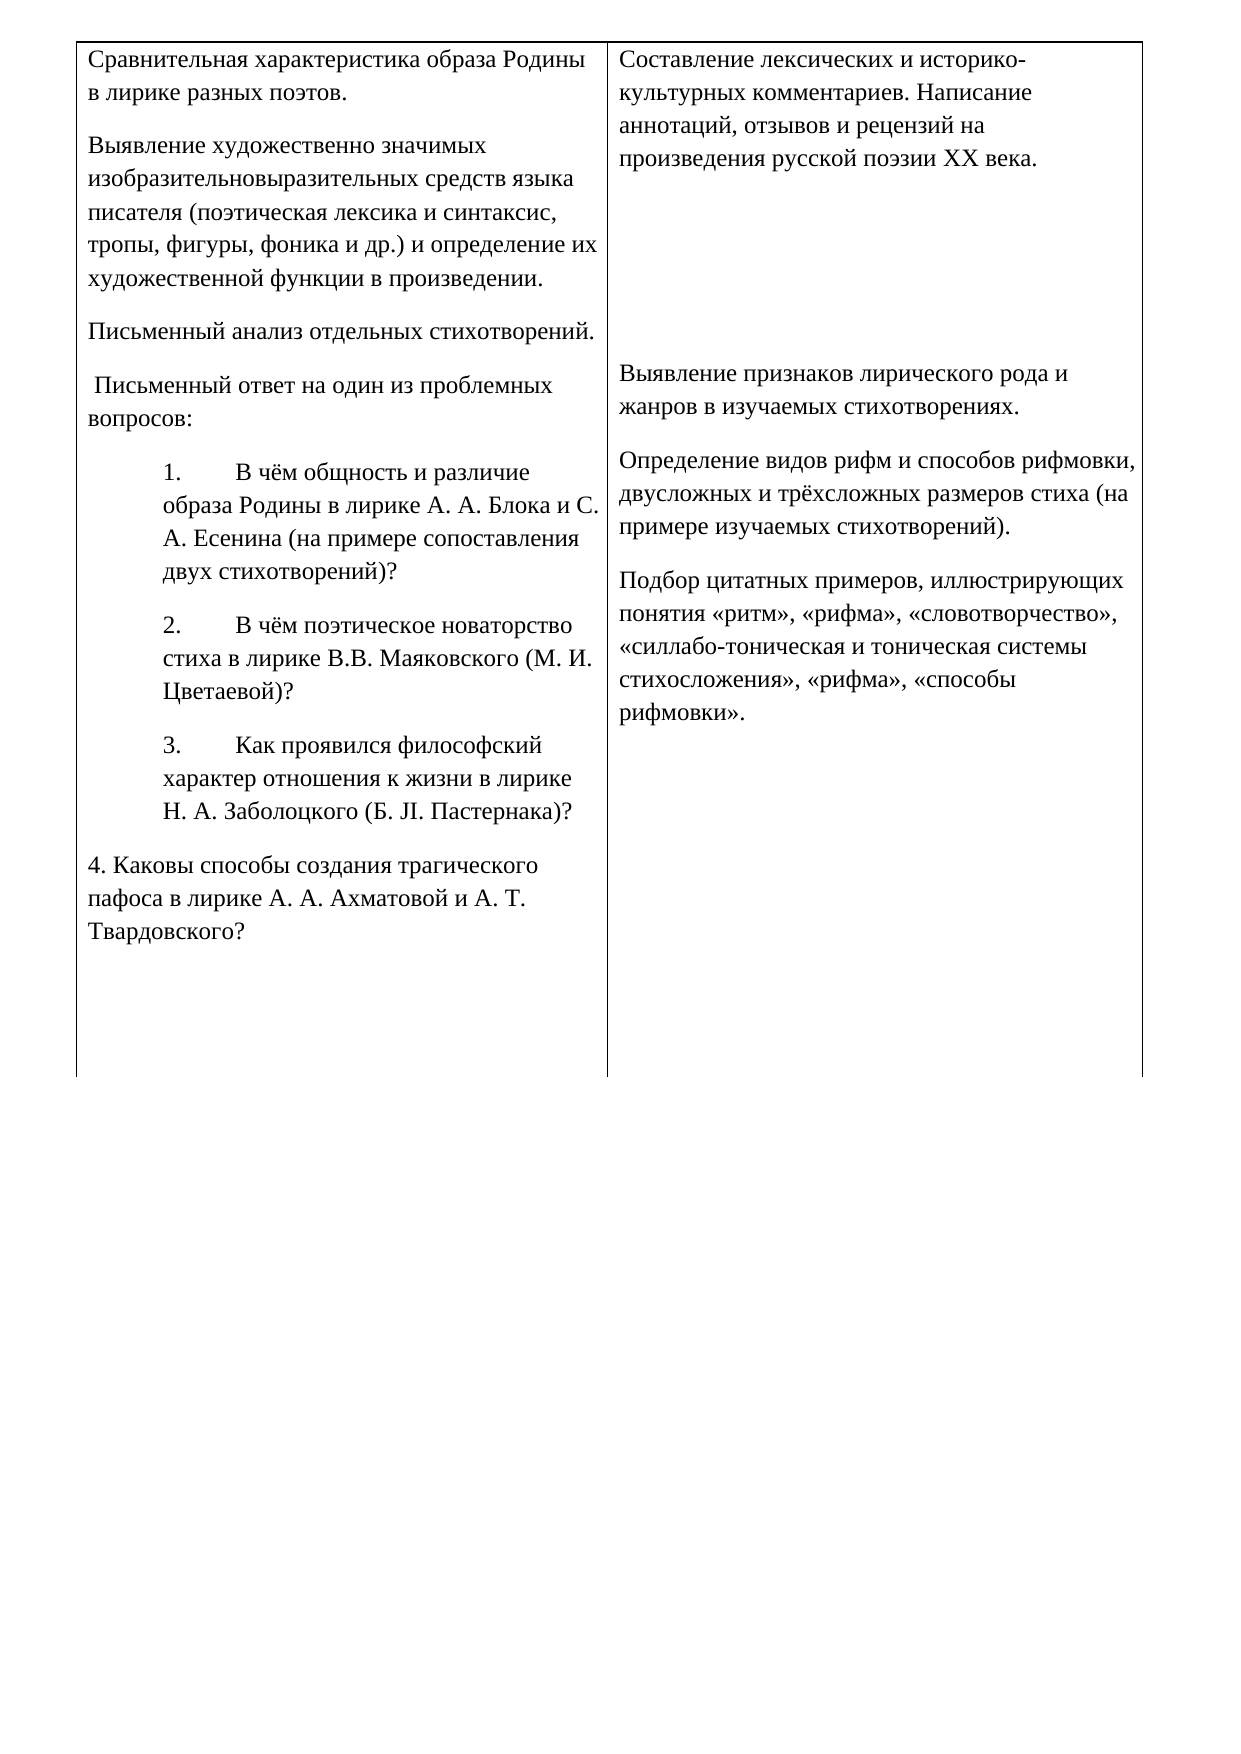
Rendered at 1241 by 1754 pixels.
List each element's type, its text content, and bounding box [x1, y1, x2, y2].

table_cell Составление лексических и историко-культурных комментариев. Написание аннотаций, отзывов и рецензий на произведения русской поэзии XX века. Выявление признаков лирического рода и жанров в изучаемых стихотворениях. Определение видов рифм и способов рифмовки, двусложных и трёхсложных размеров стиха (на примере изучаемых стихотворений). Подбор цитатных примеров, иллюстрирующих понятия «ритм», «рифма», «словотворчество», «силлабо-тоническая и тоническая системы стихосложения», «рифма», «способы рифмовки». [608, 43, 1142, 1077]
table_cell Сравнительная характеристика образа Родины в лирике разных поэтов. Выявление художественно значимых изобразительновыразительных средств языка писателя (поэтическая лексика и синтаксис, тропы, фигуры, фоника и др.) и определение их художественной функции в произведении. Письменный анализ отдельных стихотворений. Письменный ответ на один из проблемных вопросов: В чём общность и различие образа Родины в лирике А. А. Блока и С. А. Есенина (на примере сопоставления двух стихотворений)? В чём поэтическое новаторство стиха в лирике В.В. Маяковского (М. И. Цветаевой)? Как проявился философский характер отношения к жизни в лирике Н. А. Заболоцкого (Б. JI. Пастернака)? 4. Каковы способы создания трагического пафоса в лирике А. А. Ахматовой и А. Т. Твардовского? [77, 43, 607, 1077]
